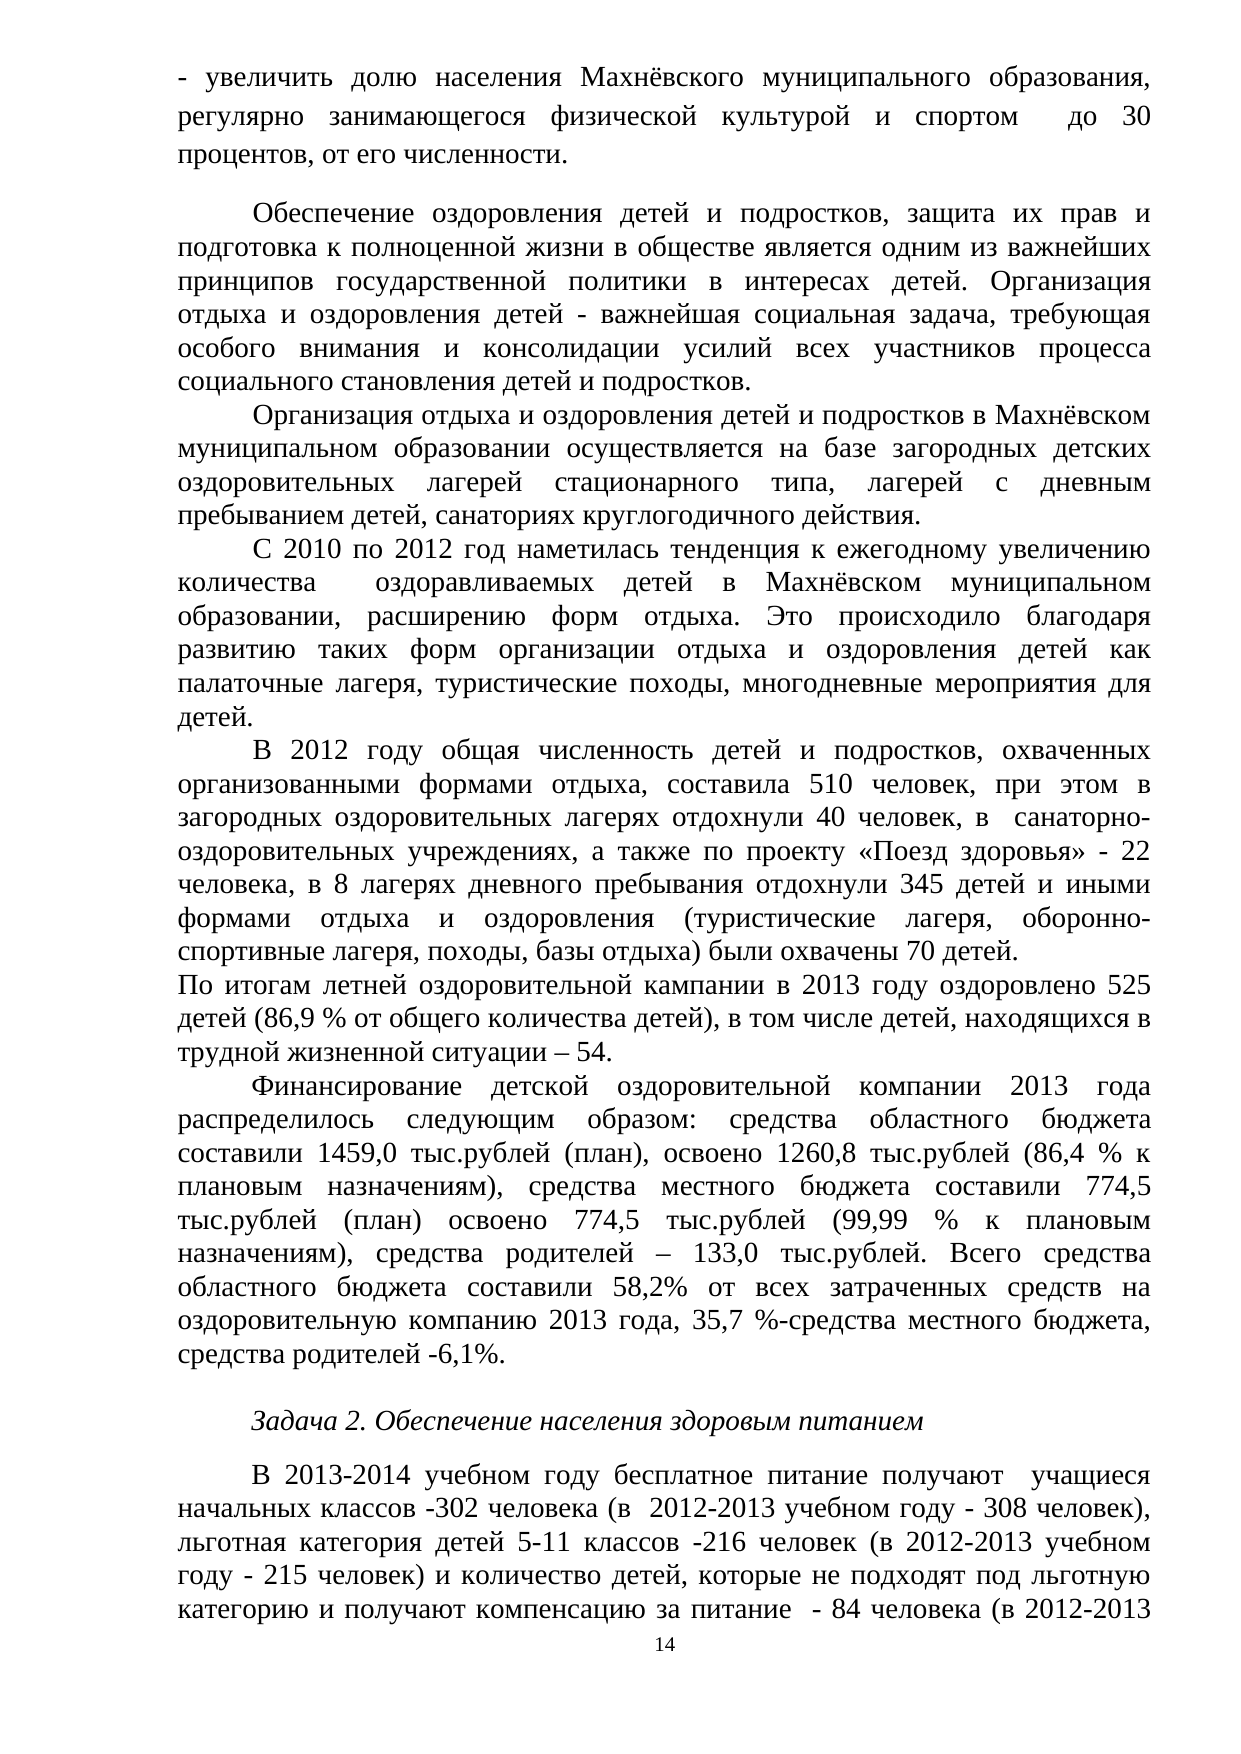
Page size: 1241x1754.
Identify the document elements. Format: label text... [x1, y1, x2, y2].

text Задача 2. Обеспечение населения здоровым питанием [177, 1403, 1152, 1437]
text Финансирование детской оздоровительной компании 2013 года распределилось следующим образом: средства областного бюджета составили 1459,0 тыс.рублей (план), освоено 1260,8 тыс.рублей (86,4 % к плановым назначениям), средства местного бюджета составили 774,5 тыс.рублей (план) освоено 774,5 тыс.рублей (99,99 % к плановым назначениям), средства родителей – 133,0 тыс.рублей. Всего средства областного бюджета составили 58,2% от всех затраченных средств на оздоровительную компанию 2013 года, 35,7 %-средства местного бюджета, средства родителей -6,1%. [177, 1068, 1152, 1369]
text - увеличить долю населения Махнёвского муниципального образования, регулярно занимающегося физической культурой и спортом до 30 процентов, от его численности. [177, 59, 1152, 170]
text Организация отдыха и оздоровления детей и подростков в Махнёвском муниципальном образовании осуществляется на базе загородных детских оздоровительных лагерей стационарного типа, лагерей с дневным пребыванием детей, санаториях круглогодичного действия. [177, 397, 1152, 531]
text По итогам летней оздоровительной кампании в 2013 году оздоровлено 525 детей (86,9 % от общего количества детей), в том числе детей, находящихся в трудной жизненной ситуации – 54. [177, 967, 1152, 1068]
text В 2012 году общая численность детей и подростков, охваченных организованными формами отдыха, составила 510 человек, при этом в загородных оздоровительных лагерях отдохнули 40 человек, в санаторно-оздоровительных учреждениях, а также по проекту «Поезд здоровья» - 22 человека, в 8 лагерях дневного пребывания отдохнули 345 детей и иными формами отдыха и оздоровления (туристические лагеря, оборонно-спортивные лагеря, походы, базы отдыха) были охвачены 70 детей. [177, 732, 1152, 967]
text Обеспечение оздоровления детей и подростков, защита их прав и подготовка к полноценной жизни в обществе является одним из важнейших принципов государственной политики в интересах детей. Организация отдыха и оздоровления детей - важнейшая социальная задача, требующая особого внимания и консолидации усилий всех участников процесса социального становления детей и подростков. [177, 196, 1152, 397]
text С 2010 по 2012 год наметилась тенденция к ежегодному увеличению количества оздоравливаемых детей в Махнёвском муниципальном образовании, расширению форм отдыха. Это происходило благодаря развитию таких форм организации отдыха и оздоровления детей как палаточные лагеря, туристические походы, многодневные мероприятия для детей. [177, 531, 1152, 732]
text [177, 1457, 1152, 1624]
